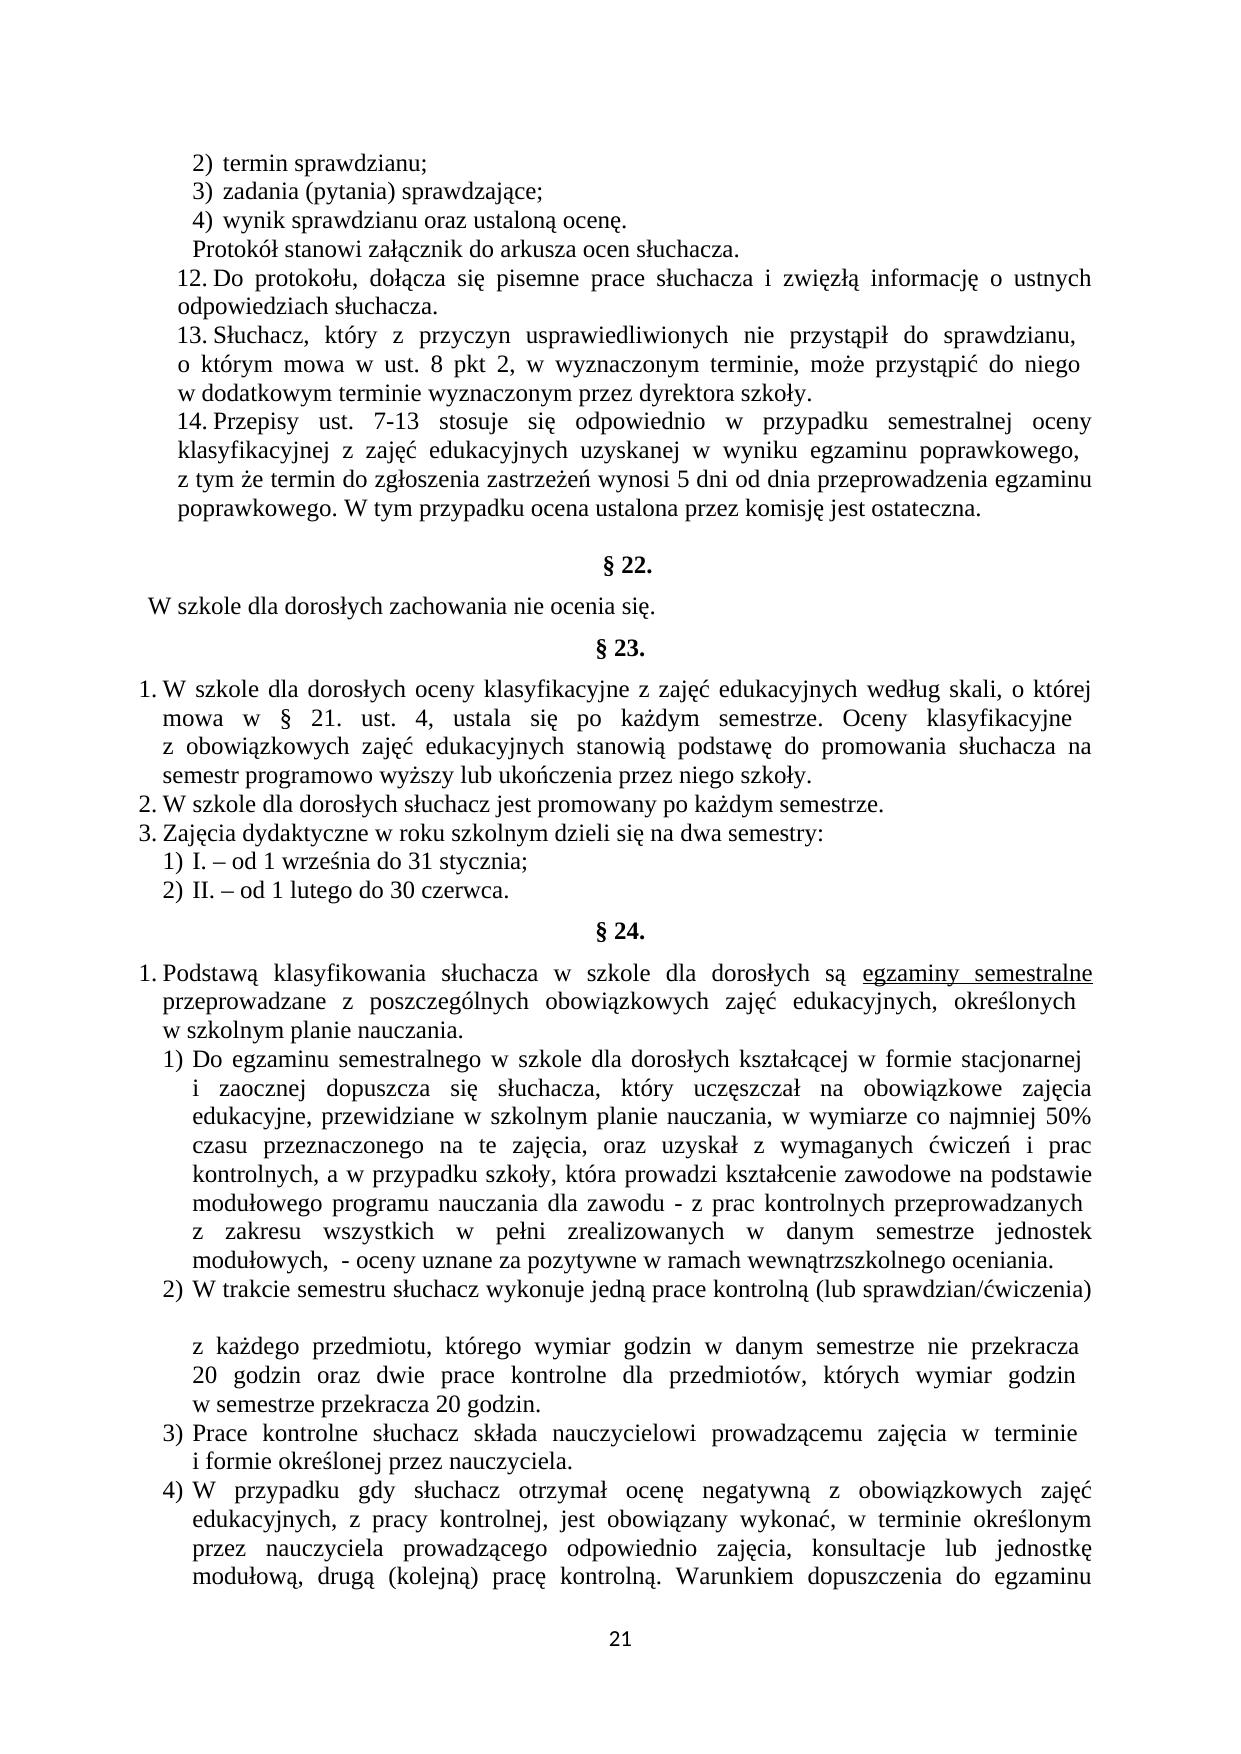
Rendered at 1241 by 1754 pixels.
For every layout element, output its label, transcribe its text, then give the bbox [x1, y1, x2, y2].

list I. – od 1 września do 31 stycznia; [162, 846, 1093, 875]
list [162, 1475, 1093, 1590]
list Do protokołu, dołącza się pisemne prace słuchacza i zwięzłą informację o ustnych odpowiedziach słuchacza. [177, 263, 1093, 320]
list termin sprawdzianu; [192, 148, 1093, 176]
list W szkole dla dorosłych oceny klasyfikacyjne z zajęć edukacyjnych według skali, o której mowa w § 21. ust. 4, ustala się po każdym semestrze. Oceny klasyfikacyjne z obowiązkowych zajęć edukacyjnych stanowią podstawę do promowania słuchacza na semestr programowo wyższy lub ukończenia przez niego szkoły. [148, 674, 1093, 789]
list Podstawą klasyfikowania słuchacza w szkole dla dorosłych są egzaminy semestralne przeprowadzane z poszczególnych obowiązkowych zajęć edukacyjnych, określonych w szkolnym planie nauczania. [148, 958, 1093, 1044]
list Prace kontrolne słuchacz składa nauczycielowi prowadzącemu zajęcia w terminie i formie określonej przez nauczyciela. [162, 1418, 1093, 1475]
list W szkole dla dorosłych słuchacz jest promowany po każdym semestrze. [148, 789, 1093, 818]
text Protokół stanowi załącznik do arkusza ocen słuchacza. [177, 234, 1093, 263]
list Do egzaminu semestralnego w szkole dla dorosłych kształcącej w formie stacjonarnej i zaocznej dopuszcza się słuchacza, który uczęszczał na obowiązkowe zajęcia edukacyjne, przewidziane w szkolnym planie nauczania, w wymiarze co najmniej 50% czasu przeznaczonego na te zajęcia, oraz uzyskał z wymaganych ćwiczeń i prac kontrolnych, a w przypadku szkoły, która prowadzi kształcenie zawodowe na podstawie modułowego programu nauczania dla zawodu - z prac kontrolnych przeprowadzanych z zakresu wszystkich w pełni zrealizowanych w danym semestrze jednostek modułowych, - oceny uznane za pozytywne w ramach wewnątrzszkolnego oceniania. [162, 1044, 1093, 1274]
list § 22. [162, 550, 1093, 579]
text § 23. [148, 633, 1093, 661]
list Przepisy ust. 7-13 stosuje się odpowiednio w przypadku semestralnej oceny klasyfikacyjnej z zajęć edukacyjnych uzyskanej w wyniku egzaminu poprawkowego, z tym że termin do zgłoszenia zastrzeżeń wynosi 5 dni od dnia przeprowadzenia egzaminu poprawkowego. W tym przypadku ocena ustalona przez komisję jest ostateczna. [177, 406, 1093, 521]
list Zajęcia dydaktyczne w roku szkolnym dzieli się na dwa semestry: [148, 818, 1093, 846]
list zadania (pytania) sprawdzające; [192, 176, 1093, 205]
list Słuchacz, który z przyczyn usprawiedliwionych nie przystąpił do sprawdzianu, o którym mowa w ust. 8 pkt 2, w wyznaczonym terminie, może przystąpić do niego w dodatkowym terminie wyznaczonym przez dyrektora szkoły. [177, 320, 1093, 406]
text § 24. [148, 916, 1093, 945]
text W szkole dla dorosłych zachowania nie ocenia się. [148, 591, 1093, 620]
list II. – od 1 lutego do 30 czerwca. [162, 875, 1093, 904]
list W trakcie semestru słuchacz wykonuje jedną prace kontrolną (lub sprawdzian/ćwiczenia) z każdego przedmiotu, którego wymiar godzin w danym semestrze nie przekracza 20 godzin oraz dwie prace kontrolne dla przedmiotów, których wymiar godzin w semestrze przekracza 20 godzin. [162, 1274, 1093, 1418]
list wynik sprawdzianu oraz ustaloną ocenę. [192, 205, 1093, 234]
